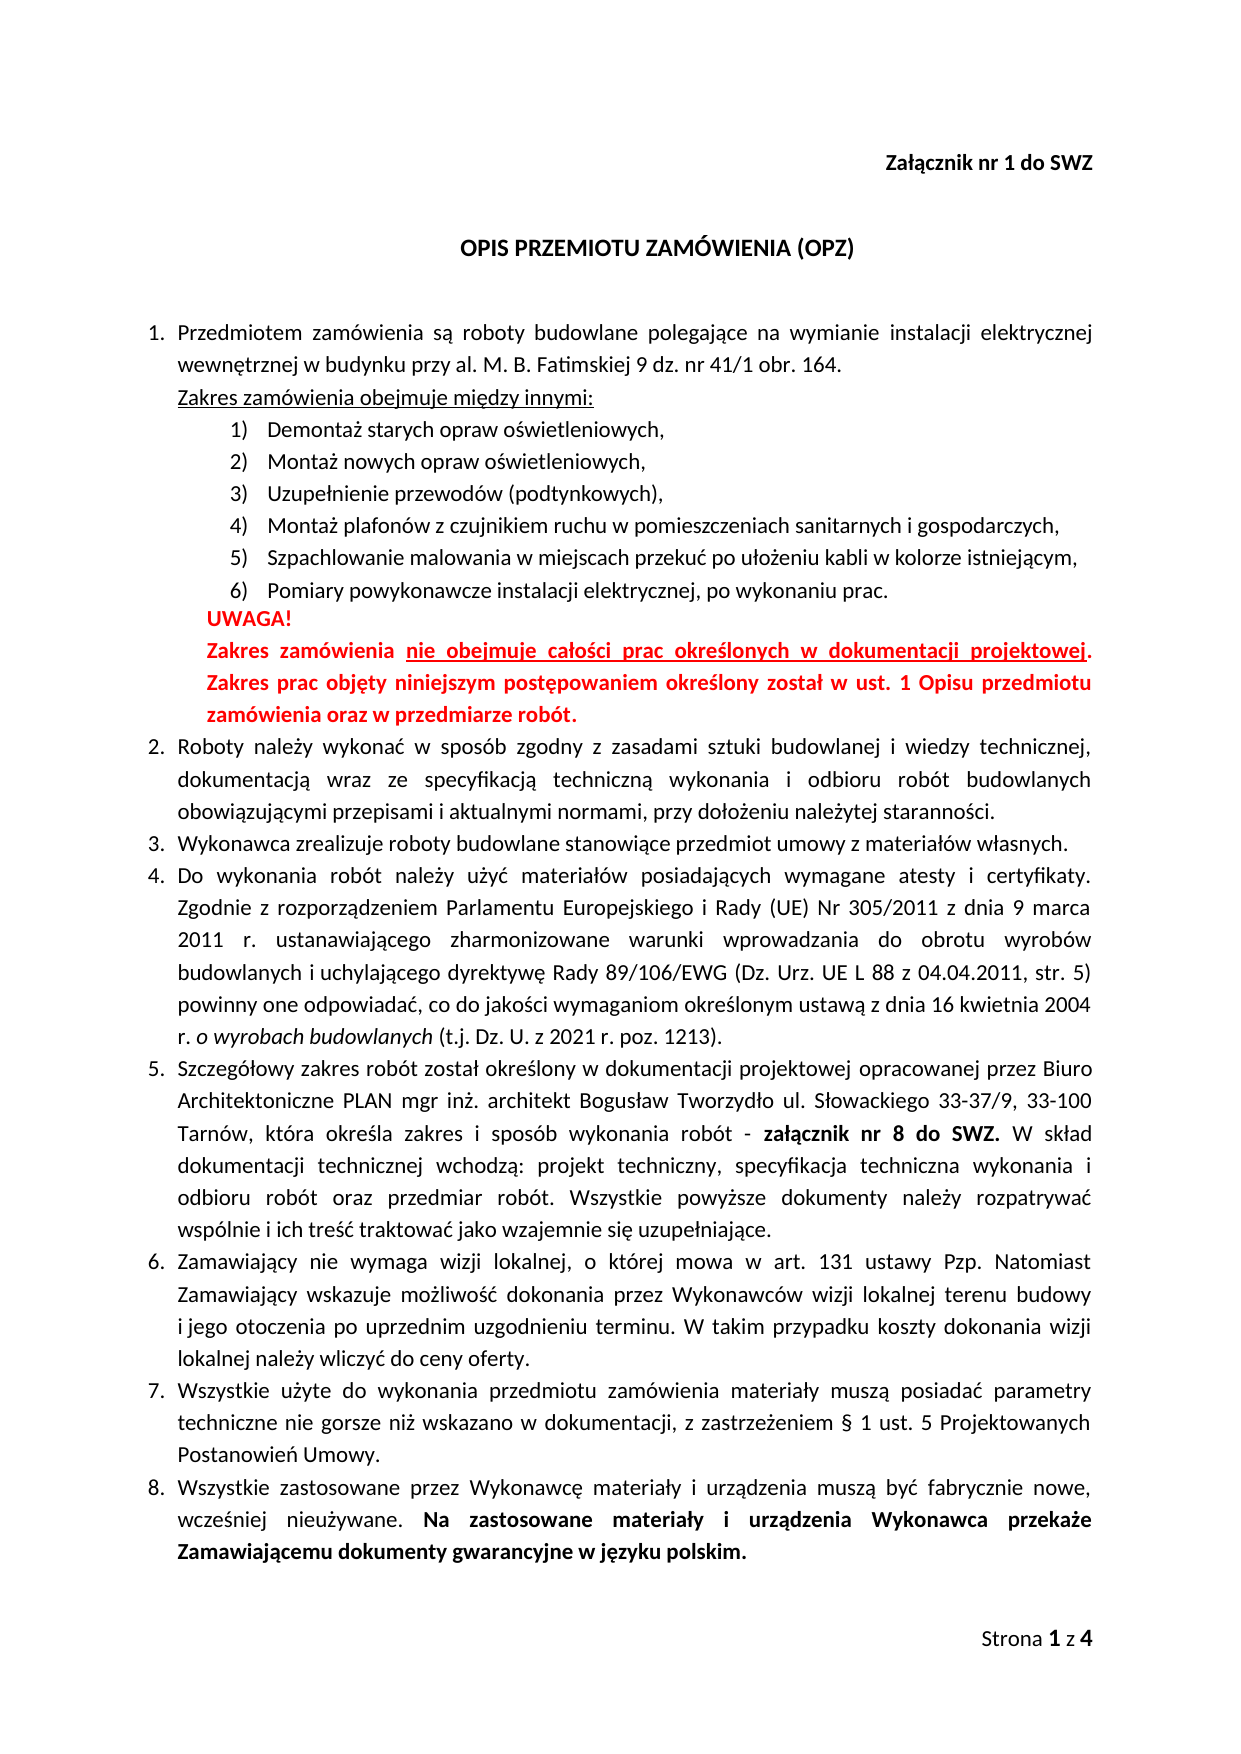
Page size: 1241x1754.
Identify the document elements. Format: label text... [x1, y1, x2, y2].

text Zakres zamówienia obejmuje między innymi: [148, 383, 1093, 411]
list Montaż plafonów z czujnikiem ruchu w pomieszczeniach sanitarnych i gospodarczych, [229, 511, 1093, 539]
text UWAGA! [207, 604, 1093, 632]
list Roboty należy wykonać w sposób zgodny z zasadami sztuki budowlanej i wiedzy technicznej, dokumentacją wraz ze specyfikacją techniczną wykonania i odbioru robót budowlanych obowiązującymi przepisami i aktualnymi normami, przy dołożeniu należytej staranności. [148, 732, 1093, 825]
list Wszystkie zastosowane przez Wykonawcę materiały i urządzenia muszą być fabrycznie nowe, wcześniej nieużywane. Na zastosowane materiały i urządzenia Wykonawca przekaże Zamawiającemu dokumenty gwarancyjne w języku polskim. [148, 1473, 1093, 1565]
list Pomiary powykonawcze instalacji elektrycznej, po wykonaniu prac. [229, 576, 1093, 604]
list Szpachlowanie malowania w miejscach przekuć po ułożeniu kabli w kolorze istniejącym, [229, 543, 1093, 572]
list Wykonawca zrealizuje roboty budowlane stanowiące przedmiot umowy z materiałów własnych. [148, 829, 1093, 857]
list Do wykonania robót należy użyć materiałów posiadających wymagane atesty i certyfikaty. Zgodnie z rozporządzeniem Parlamentu Europejskiego i Rady (UE) Nr 305/2011 z dnia 9 marca 2011 r. ustanawiającego zharmonizowane warunki wprowadzania do obrotu wyrobów budowlanych i uchylającego dyrektywę Rady 89/106/EWG (Dz. Urz. UE L 88 z 04.04.2011, str. 5) powinny one odpowiadać, co do jakości wymaganiom określonym ustawą z dnia 16 kwietnia 2004 r. o wyrobach budowlanych (t.j. Dz. U. z 2021 r. poz. 1213). [148, 861, 1093, 1050]
list Szczegółowy zakres robót został określony w dokumentacji projektowej opracowanej przez Biuro Architektoniczne PLAN mgr inż. architekt Bogusław Tworzydło ul. Słowackiego 33-37/9, 33-100 Tarnów, która określa zakres i sposób wykonania robót - załącznik nr 8 do SWZ. W skład dokumentacji technicznej wchodzą: projekt techniczny, specyfikacja techniczna wykonania i odbioru robót oraz przedmiar robót. Wszystkie powyższe dokumenty należy rozpatrywać wspólnie i ich treść traktować jako wzajemnie się uzupełniające. [148, 1054, 1093, 1243]
list Przedmiotem zamówienia są roboty budowlane polegające na wymianie instalacji elektrycznej wewnętrznej w budynku przy al. M. B. Fatimskiej 9 dz. nr 41/1 obr. 164. [148, 318, 1093, 378]
list Zamawiający nie wymaga wizji lokalnej, o której mowa w art. 131 ustawy Pzp. Natomiast Zamawiający wskazuje możliwość dokonania przez Wykonawców wizji lokalnej terenu budowy i jego otoczenia po uprzednim uzgodnieniu terminu. W takim przypadku koszty dokonania wizji lokalnej należy wliczyć do ceny oferty. [148, 1247, 1093, 1372]
text Załącznik nr 1 do SWZ [148, 148, 1093, 176]
text Zakres zamówienia nie obejmuje całości prac określonych w dokumentacji projektowej. Zakres prac objęty niniejszym postępowaniem określony został w ust. 1 Opisu przedmiotu zamówienia oraz w przedmiarze robót. [207, 636, 1093, 728]
list Uzupełnienie przewodów (podtynkowych), [229, 479, 1093, 507]
list Wszystkie użyte do wykonania przedmiotu zamówienia materiały muszą posiadać parametry techniczne nie gorsze niż wskazano w dokumentacji, z zastrzeżeniem § 1 ust. 5 Projektowanych Postanowień Umowy. [148, 1376, 1093, 1469]
list Demontaż starych opraw oświetleniowych, [229, 415, 1093, 443]
list Montaż nowych opraw oświetleniowych, [229, 447, 1093, 475]
list OPIS PRZEMIOTU ZAMÓWIENIA (OPZ) [223, 232, 1093, 262]
